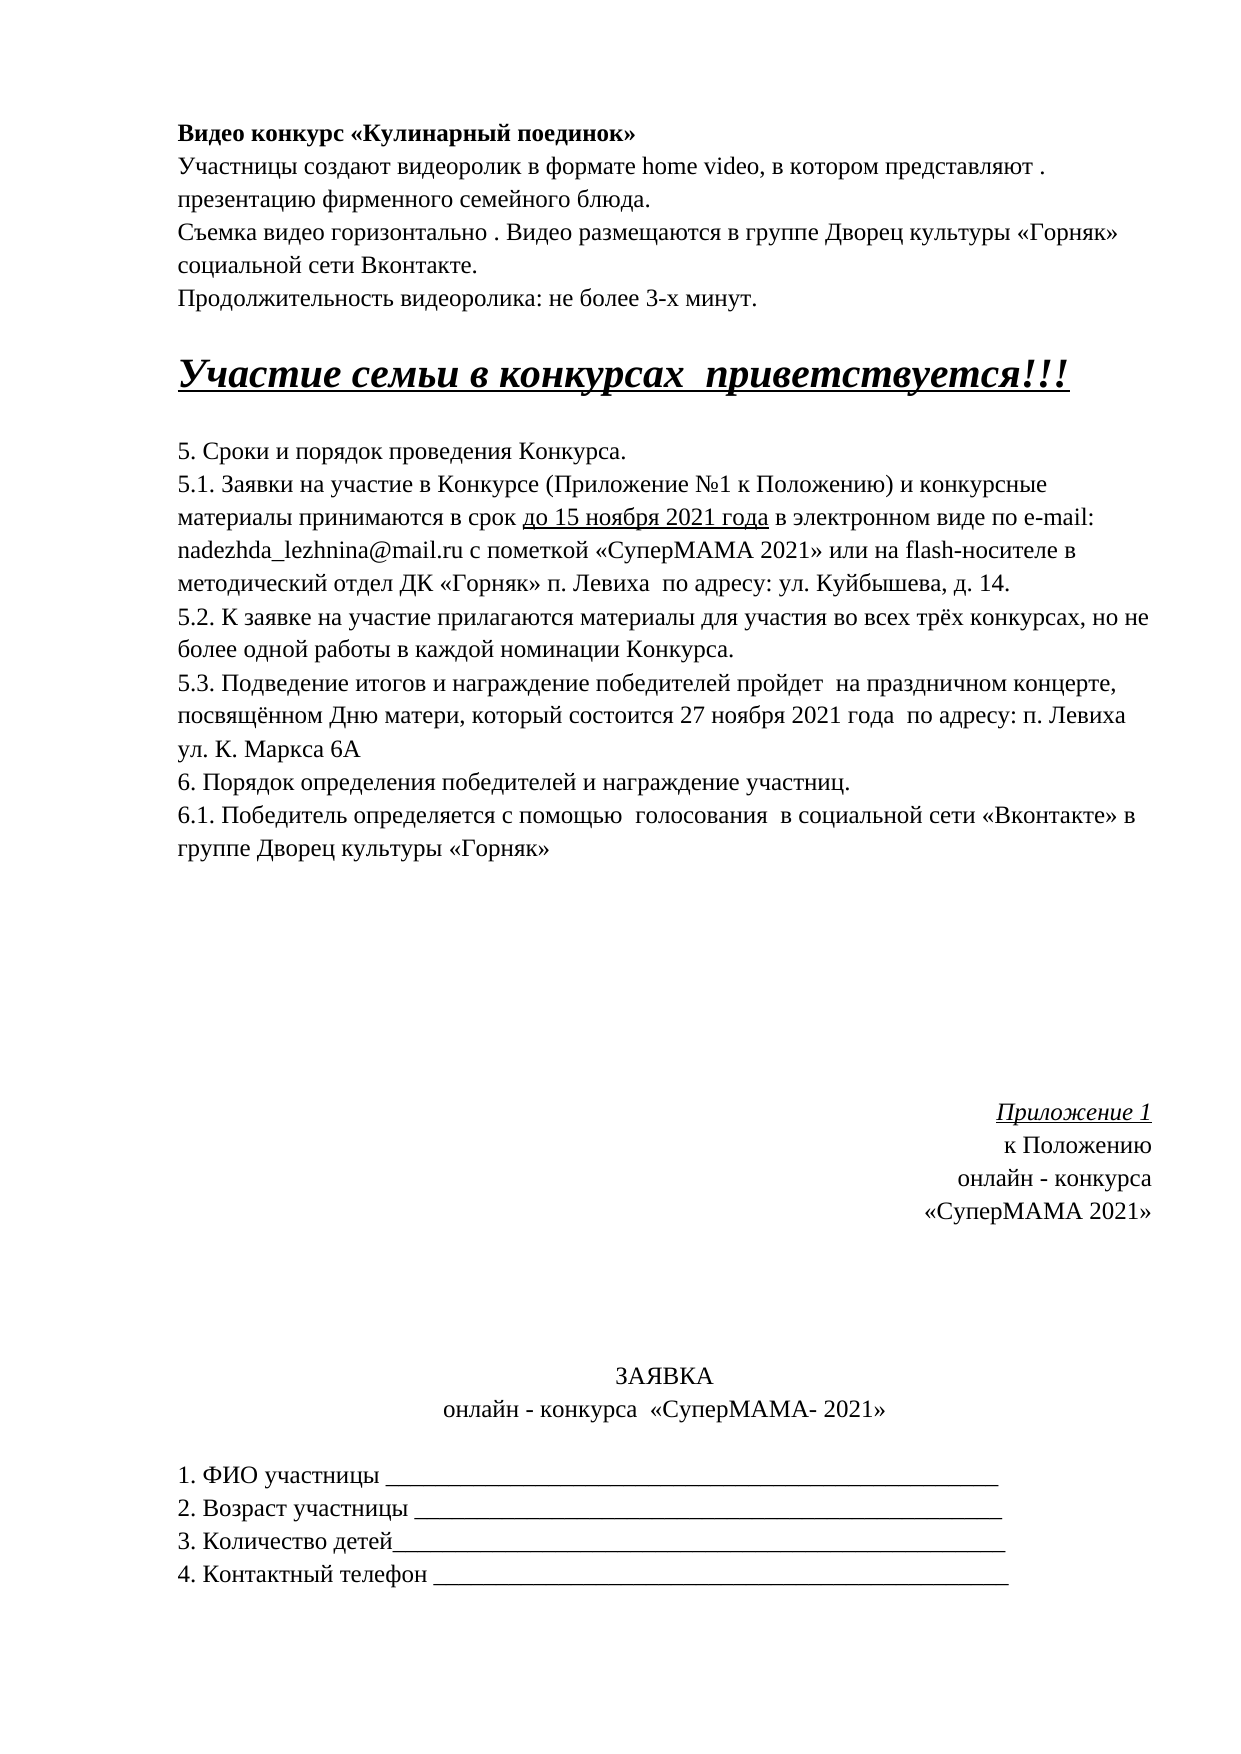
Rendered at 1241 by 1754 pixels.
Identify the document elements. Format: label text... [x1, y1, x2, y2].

text к Положению [177, 1130, 1152, 1159]
text Видео конкурс «Кулинарный поединок» Участницы создают видеоролик в формате home video, в котором представляют . презентацию фирменного семейного блюда. [177, 118, 1152, 213]
text Участие семьи в конкурсах приветствуется!!! [177, 348, 1152, 396]
text онлайн - конкурса [177, 1163, 1152, 1192]
text «СуперМАМА 2021» [177, 1196, 1152, 1225]
text ЗАЯВКА [177, 1361, 1152, 1390]
text 3. Количество детей_________________________________________________ [177, 1526, 1152, 1555]
text Съемка видео горизонтально . Видео размещаются в группе Дворец культуры «Горняк» социальной сети Вконтакте. [177, 217, 1152, 279]
text онлайн - конкурса «СуперМАМА- 2021» [177, 1394, 1152, 1423]
text Приложение 1 [177, 1097, 1152, 1126]
text 2. Возраст участницы _______________________________________________ [177, 1493, 1152, 1522]
text Продолжительность видеоролика: не более 3-х минут. [177, 283, 1152, 344]
text 1. ФИО участницы _________________________________________________ [177, 1460, 1152, 1489]
text 4. Контактный телефон ______________________________________________ [177, 1559, 1152, 1588]
text 5. Сроки и порядок проведения Конкурса. 5.1. Заявки на участие в Конкурсе (Приложение №1 к Положению) и конкурсные материалы принимаются в срок до 15 ноября 2021 года в электронном виде по e-mail: nadezhda_lezhnina@mail.ru с пометкой «СуперМАМА 2021» или на flash-носителе в методический отдел ДК «Горняк» п. Левиха по адресу: ул. Куйбышева, д. 14. 5.2. К заявке на участие прилагаются материалы для участия во всех трёх конкурсах, но не более одной работы в каждой номинации Конкурса. 5.3. Подведение итогов и награждение победителей пройдет на праздничном концерте, посвящённом Дню матери, который состоится 27 ноября 2021 года по адресу: п. Левиха ул. К. Маркса 6А 6. Порядок определения победителей и награждение участниц. 6.1. Победитель определяется с помощью голосования в социальной сети «Вконтакте» в группе Дворец культуры «Горняк» [177, 403, 1152, 861]
